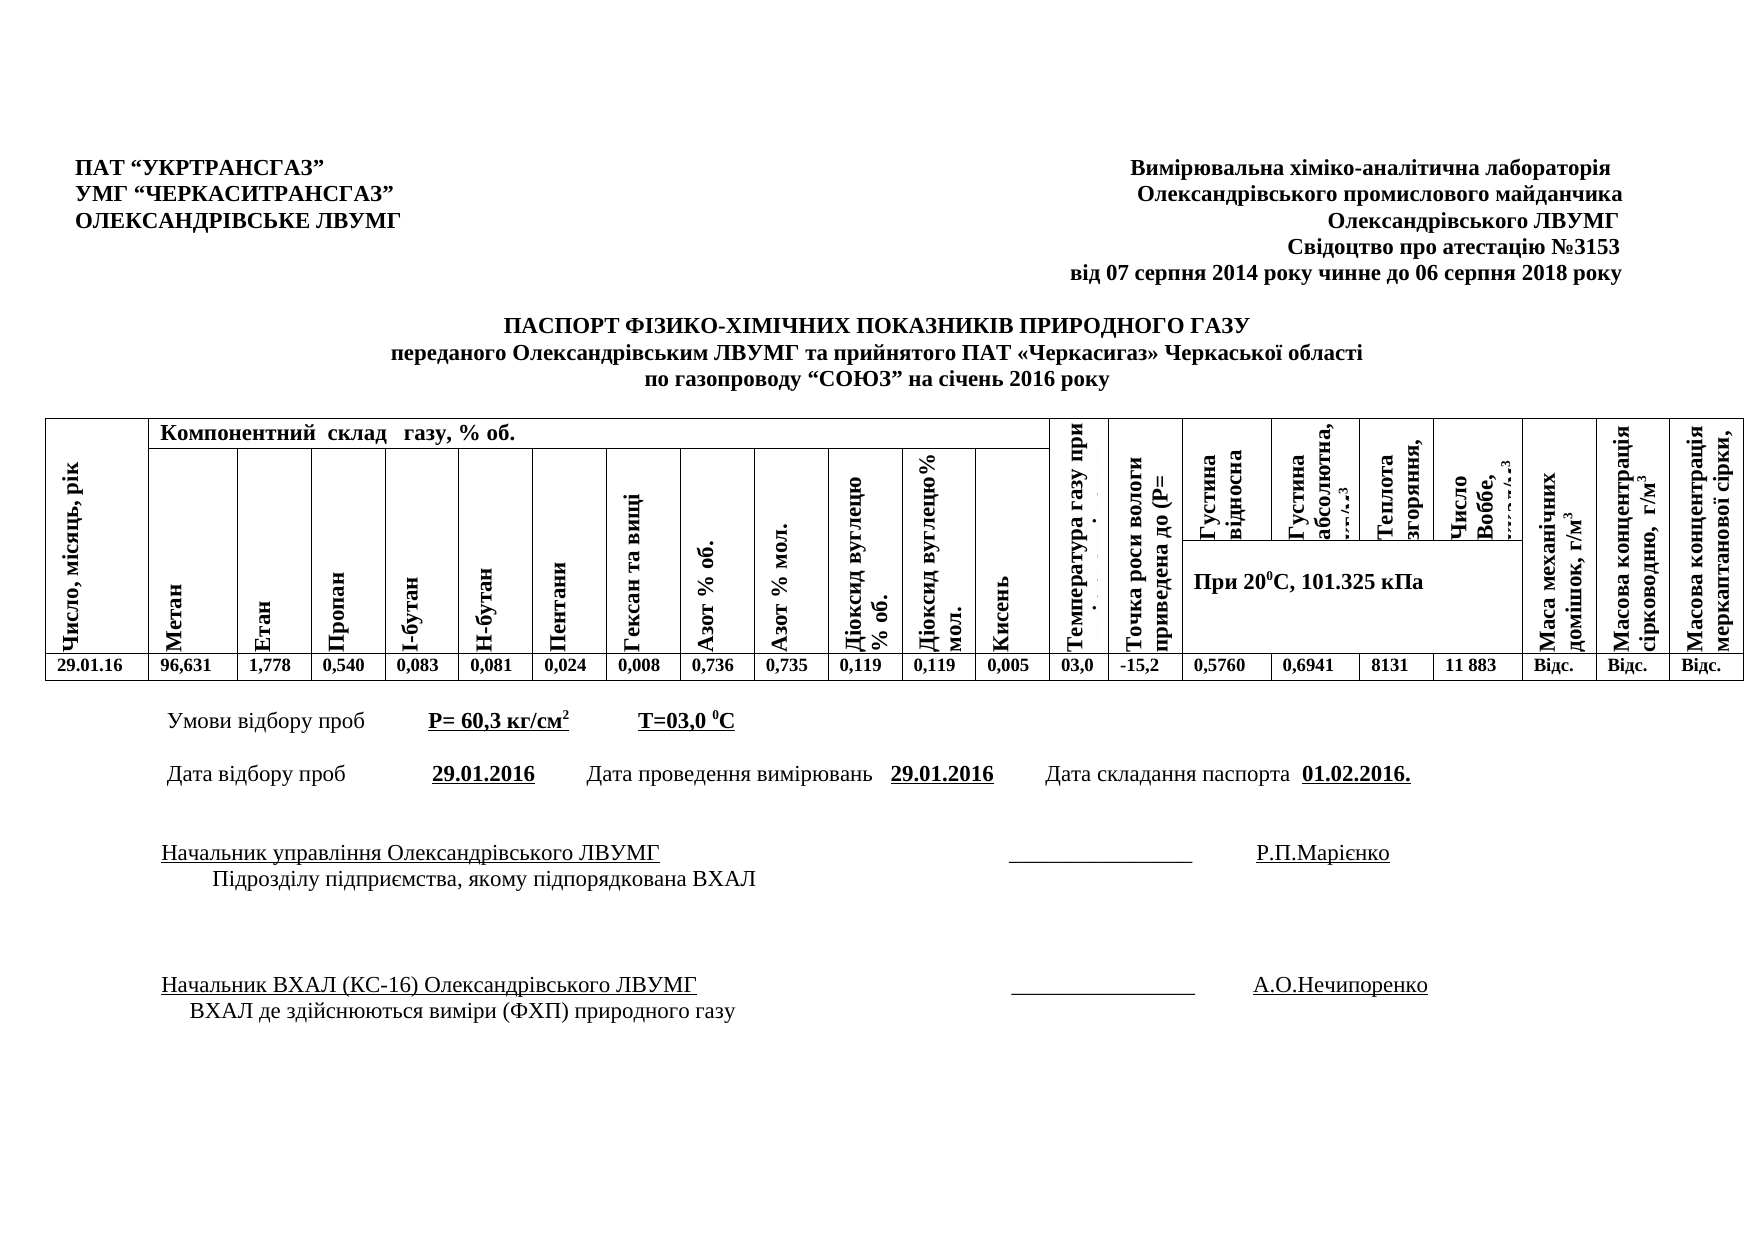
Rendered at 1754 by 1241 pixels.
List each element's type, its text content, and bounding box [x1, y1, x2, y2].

text по газопроводу “СОЮЗ” на січень 2016 року [75, 365, 1679, 391]
text Начальник управління Олександрівського ЛВУМГ ________________ Р.П.Марієнко [75, 839, 1679, 866]
table_header Точка роси вологи приведена до (Р= 4Мпа), 0С [1109, 419, 1182, 652]
table_cell 0,119 [829, 654, 902, 680]
table_cell Відс. [1597, 654, 1669, 680]
text ВХАЛ де здійснюються виміри (ФХП) природного газу [75, 997, 1679, 1024]
table_cell При 200С, 101.325 кПа [1183, 541, 1522, 652]
table_cell Азот % об. [681, 449, 754, 652]
table_header Число, місяць, рік [46, 419, 148, 652]
table_cell Азот % мол. [755, 449, 828, 652]
table_cell Пропан [312, 449, 385, 652]
table_cell Етан [238, 449, 311, 652]
text Начальник ВХАЛ (КС-16) Олександрівського ЛВУМГ ________________ А.О.Нечипоренко [75, 971, 1679, 997]
table_cell Н-бутан [459, 449, 532, 652]
table_header Температура газу при вимірюванні точки роси, ОС вологи, 0С [1050, 419, 1108, 652]
text ПАТ “УКРТРАНСГАЗ” Вимірювальна хіміко-аналітична лабораторія [75, 154, 1679, 180]
table_cell Відс. [1670, 654, 1743, 680]
table_header Густина відносна [1183, 419, 1271, 540]
table_cell 0,083 [386, 654, 458, 680]
table_header Компонентний склад газу, % об. [149, 419, 1049, 448]
text УМГ “ЧЕРКАСИТРАНСГАЗ” Олександрівського промислового майданчика ОЛЕКСАНДРІВСЬКЕ ЛВУМГ Олександрівського ЛВУМГ [75, 180, 1679, 233]
table_cell Кисень [976, 449, 1049, 652]
table_cell Діоксид вуглецю % об. [829, 449, 902, 652]
table_cell -15,2 [1109, 654, 1182, 680]
table_cell 03,0 [1050, 654, 1108, 680]
table_header Масова концентрація меркаптанової сірки, г/м3 [1670, 419, 1743, 652]
text Підрозділу підприємства, якому підпорядкована ВХАЛ [75, 866, 1679, 892]
table_cell 0,081 [459, 654, 532, 680]
table_cell 8131 [1360, 654, 1433, 680]
table_cell 0,6941 [1272, 654, 1359, 680]
table_cell Пентани [533, 449, 606, 652]
table_cell Діоксид вуглецю% мол. [903, 449, 975, 652]
table_cell 0,736 [681, 654, 754, 680]
table_cell Відс. [1523, 654, 1596, 680]
table_header Теплота згоряння, ккал/м3 [1360, 419, 1433, 540]
table_cell 11 883 [1434, 654, 1522, 680]
table_cell 1,778 [238, 654, 311, 680]
table_cell 96,631 [149, 654, 237, 680]
table_cell 0,008 [607, 654, 680, 680]
table_cell 0,540 [312, 654, 385, 680]
text Дата відбору проб 29.01.2016 Дата проведення вимірювань 29.01.2016 Дата складання паспорта 01.02.2016. [75, 760, 1679, 786]
text Свідоцтво про атестацію №3153 [75, 233, 1679, 259]
text Умови відбору проб Р= 60,3 кг/см2 Т=03,0 0С [75, 707, 1679, 734]
table_cell 0,735 [755, 654, 828, 680]
table_cell І-бутан [386, 449, 458, 652]
table_cell Гексан та вищі [607, 449, 680, 652]
text від 07 серпня 2014 року чинне до 06 серпня 2018 року [75, 259, 1679, 286]
table_cell 0,119 [903, 654, 975, 680]
table_cell 0,005 [976, 654, 1049, 680]
table_header Маса механічних домішок, г/м3 [1523, 419, 1596, 652]
table_cell 0,5760 [1183, 654, 1271, 680]
table_cell Метан [149, 449, 237, 652]
text ПАСПОРТ ФІЗИКО-ХІМІЧНИХ ПОКАЗНИКІВ ПРИРОДНОГО ГАЗУ [75, 312, 1679, 338]
table_header Масова концентрація сірководню, г/м3 [1597, 419, 1669, 652]
table_cell 29.01.16 [46, 654, 148, 680]
text переданого Олександрівським ЛВУМГ та прийнятого ПАТ «Черкасигаз» Черкаської області [75, 338, 1679, 365]
table_header Число Воббе, ккал/м3 [1434, 419, 1522, 540]
table_header Густина абсолютна, кг/м3 [1272, 419, 1359, 540]
table_cell 0,024 [533, 654, 606, 680]
